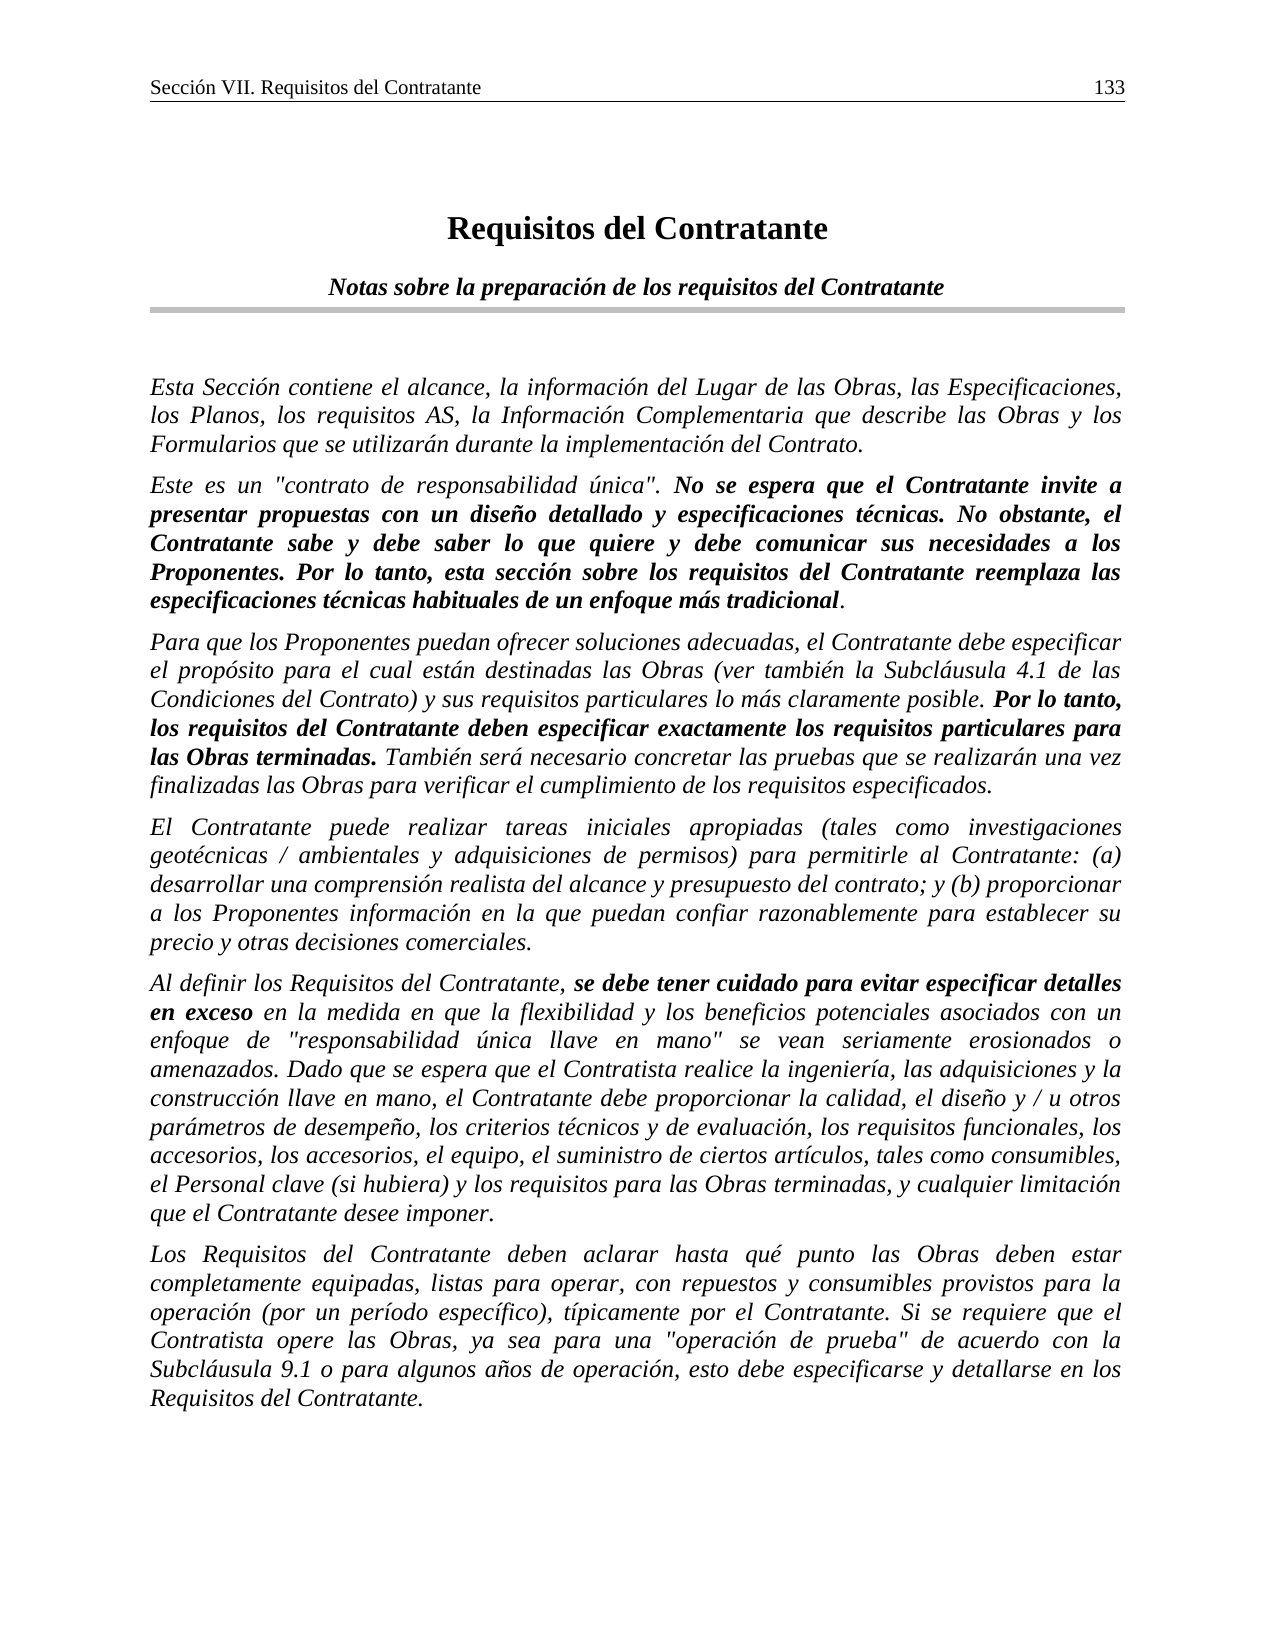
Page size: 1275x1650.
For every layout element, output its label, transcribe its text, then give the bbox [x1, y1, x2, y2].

text Requisitos del Contratante [150, 208, 1125, 247]
text Esta Sección contiene el alcance, la información del Lugar de las Obras, las Especificaciones, los Planos, los requisitos AS, la Información Complementaria que describe las Obras y los Formularios que se utilizarán durante la implementación del Contrato. [150, 372, 1125, 458]
text Para que los Proponentes puedan ofrecer soluciones adecuadas, el Contratante debe especificar el propósito para el cual están destinadas las Obras (ver también la Subcláusula 4.1 de las Condiciones del Contrato) y sus requisitos particulares lo más claramente posible. Por lo tanto, los requisitos del Contratante deben especificar exactamente los requisitos particulares para las Obras terminadas. También será necesario concretar las pruebas que se realizarán una vez finalizadas las Obras para verificar el cumplimiento de los requisitos especificados. [150, 627, 1125, 799]
text Los Requisitos del Contratante deben aclarar hasta qué punto las Obras deben estar completamente equipadas, listas para operar, con repuestos y consumibles provistos para la operación (por un período específico), típicamente por el Contratante. Si se requiere que el Contratista opere las Obras, ya sea para una "operación de prueba" de acuerdo con la Subcláusula 9.1 o para algunos años de operación, esto debe especificarse y detallarse en los Requisitos del Contratante. [150, 1239, 1125, 1412]
text Notas sobre la preparación de los requisitos del Contratante [150, 272, 1125, 307]
text Al definir los Requisitos del Contratante, se debe tener cuidado para evitar especificar detalles en exceso en la medida en que la flexibilidad y los beneficios potenciales asociados con un enfoque de "responsabilidad única llave en mano" se vean seriamente erosionados o amenazados. Dado que se espera que el Contratista realice la ingeniería, las adquisiciones y la construcción llave en mano, el Contratante debe proporcionar la calidad, el diseño y / u otros parámetros de desempeño, los criterios técnicos y de evaluación, los requisitos funcionales, los accesorios, los accesorios, el equipo, el suministro de ciertos artículos, tales como consumibles, el Personal clave (si hubiera) y los requisitos para las Obras terminadas, y cualquier limitación que el Contratante desee imponer. [150, 968, 1125, 1227]
text Este es un "contrato de responsabilidad única". No se espera que el Contratante invite a presentar propuestas con un diseño detallado y especificaciones técnicas. No obstante, el Contratante sabe y debe saber lo que quiere y debe comunicar sus necesidades a los Proponentes. Por lo tanto, esta sección sobre los requisitos del Contratante reemplaza las especificaciones técnicas habituales de un enfoque más tradicional. [150, 470, 1125, 614]
text El Contratante puede realizar tareas iniciales apropiadas (tales como investigaciones geotécnicas / ambientales y adquisiciones de permisos) para permitirle al Contratante: (a) desarrollar una comprensión realista del alcance y presupuesto del contrato; y (b) proporcionar a los Proponentes información en la que puedan confiar razonablemente para establecer su precio y otras decisiones comerciales. [150, 812, 1125, 955]
